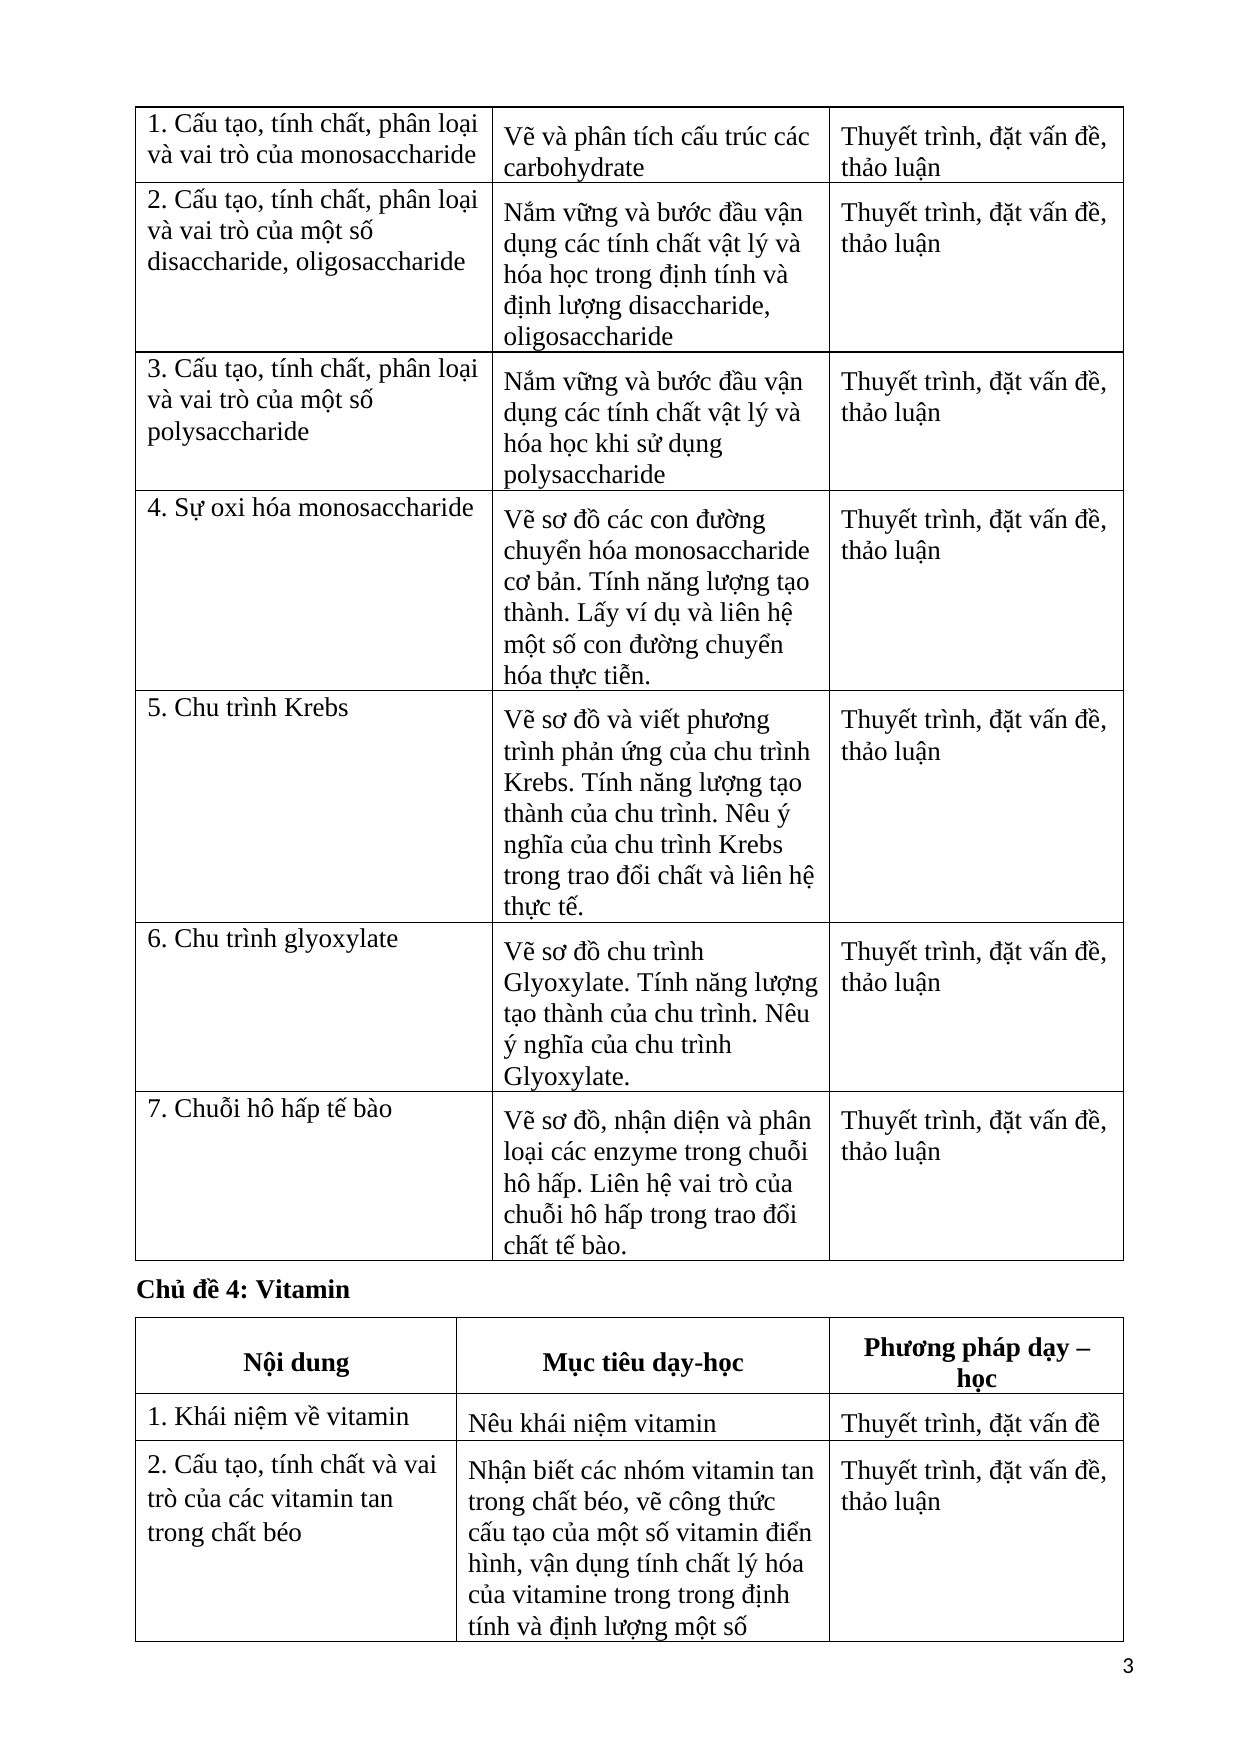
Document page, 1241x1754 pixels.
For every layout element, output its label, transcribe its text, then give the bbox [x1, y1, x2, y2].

table_cell 6. Chu trình glyoxylate [136, 923, 492, 1091]
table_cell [457, 1441, 829, 1641]
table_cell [830, 1441, 1123, 1641]
table_cell Thuyết trình, đặt vấn đề, thảo luận [830, 491, 1123, 690]
table_cell Nêu khái niệm vitamin [457, 1394, 829, 1440]
table_cell 5. Chu trình Krebs [136, 691, 492, 922]
table_header Phương pháp dạy – học [830, 1318, 1123, 1393]
table_cell 3. Cấu tạo, tính chất, phân loại và vai trò của một số polysaccharide [136, 353, 492, 489]
table_cell Nắm vững và bước đầu vận dụng các tính chất vật lý và hóa học trong định tính và định lượng disaccharide, oligosaccharide [493, 183, 829, 351]
table_cell 4. Sự oxi hóa monosaccharide [136, 491, 492, 690]
table_cell Thuyết trình, đặt vấn đề, thảo luận [830, 108, 1123, 182]
table_cell Vẽ sơ đồ, nhận diện và phân loại các enzyme trong chuỗi hô hấp. Liên hệ vai trò của chuỗi hô hấp trong trao đổi chất tế bào. [493, 1092, 829, 1260]
table_header Mục tiêu dạy-học [457, 1318, 829, 1393]
table_cell Thuyết trình, đặt vấn đề, thảo luận [830, 691, 1123, 922]
table_cell 2. Cấu tạo, tính chất, phân loại và vai trò của một số disaccharide, oligosaccharide [136, 183, 492, 351]
table_cell Vẽ sơ đồ các con đường chuyển hóa monosaccharide cơ bản. Tính năng lượng tạo thành. Lấy ví dụ và liên hệ một số con đường chuyển hóa thực tiễn. [493, 491, 829, 690]
table_cell Vẽ sơ đồ và viết phương trình phản ứng của chu trình Krebs. Tính năng lượng tạo thành của chu trình. Nêu ý nghĩa của chu trình Krebs trong trao đổi chất và liên hệ thực tế. [493, 691, 829, 922]
table_cell 1. Cấu tạo, tính chất, phân loại và vai trò của monosaccharide [136, 108, 492, 182]
table_cell Nắm vững và bước đầu vận dụng các tính chất vật lý và hóa học khi sử dụng polysaccharide [493, 353, 829, 489]
table_cell Thuyết trình, đặt vấn đề, thảo luận [830, 183, 1123, 351]
table_header Nội dung [136, 1318, 456, 1393]
table_cell Vẽ sơ đồ chu trình Glyoxylate. Tính năng lượng tạo thành của chu trình. Nêu ý nghĩa của chu trình Glyoxylate. [493, 923, 829, 1091]
text Chủ đề 4: Vitamin [136, 1274, 1134, 1305]
table_cell Vẽ và phân tích cấu trúc các carbohydrate [493, 108, 829, 182]
table_cell Thuyết trình, đặt vấn đề [830, 1394, 1123, 1440]
table_cell Thuyết trình, đặt vấn đề, thảo luận [830, 353, 1123, 489]
table_cell 7. Chuỗi hô hấp tế bào [136, 1092, 492, 1260]
table_cell 1. Khái niệm về vitamin [136, 1394, 456, 1440]
table_cell Thuyết trình, đặt vấn đề, thảo luận [830, 923, 1123, 1091]
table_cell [136, 1441, 456, 1641]
table_cell Thuyết trình, đặt vấn đề, thảo luận [830, 1092, 1123, 1260]
